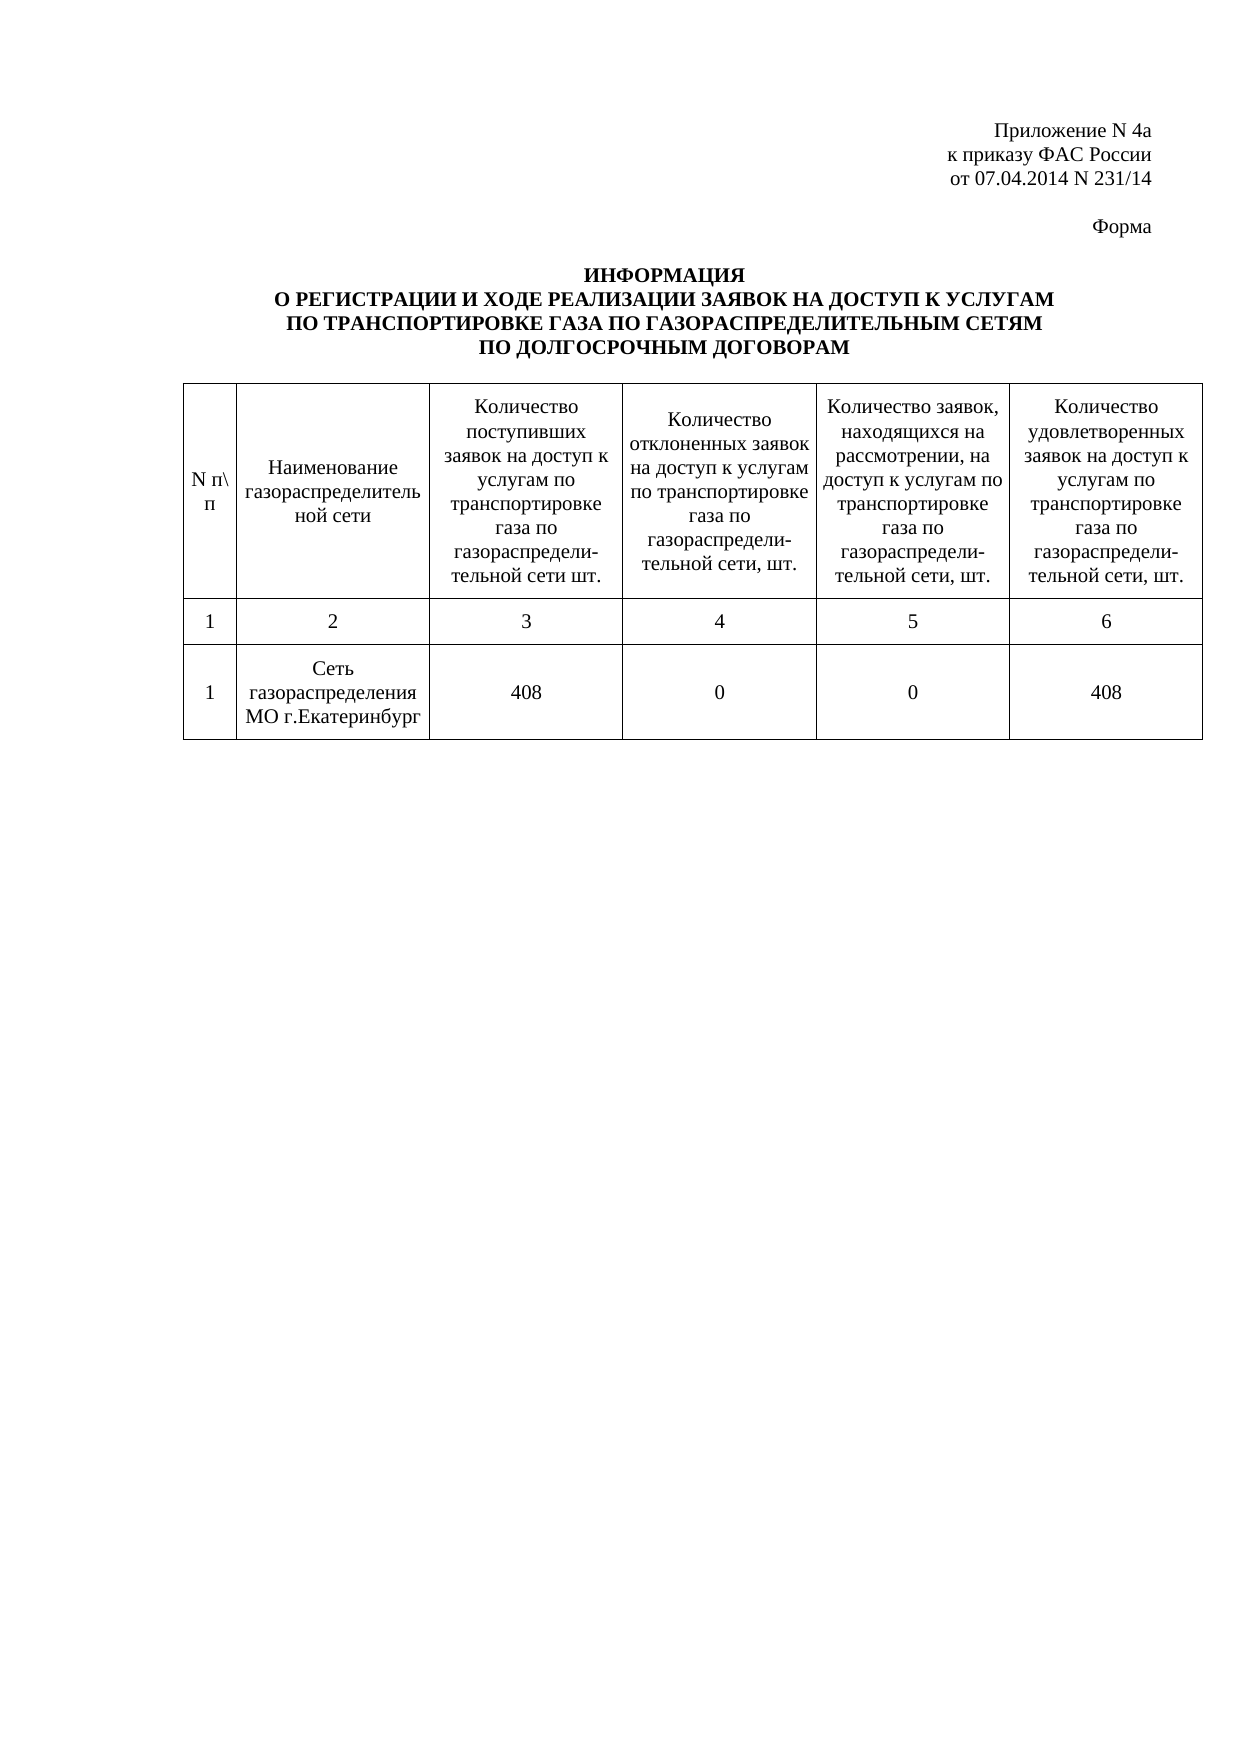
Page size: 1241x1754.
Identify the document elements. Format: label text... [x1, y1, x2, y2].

table_header N п\п [184, 384, 236, 598]
text ПО ТРАНСПОРТИРОВКЕ ГАЗА ПО ГАЗОРАСПРЕДЕЛИТЕЛЬНЫМ СЕТЯМ [177, 311, 1152, 335]
text ПО ДОЛГОСРОЧНЫМ ДОГОВОРАМ [177, 335, 1152, 359]
text к приказу ФАС России [177, 142, 1152, 166]
table_cell 1 [184, 645, 236, 738]
table_header Количество отклоненных заявок на доступ к услугам по транспортировке газа по газораспредели-тельной сети, шт. [623, 384, 816, 598]
table_cell 1 [184, 599, 236, 644]
table_cell 3 [430, 599, 622, 644]
text от 07.04.2014 N 231/14 [177, 166, 1152, 190]
text О РЕГИСТРАЦИИ И ХОДЕ РЕАЛИЗАЦИИ ЗАЯВОК НА ДОСТУП К УСЛУГАМ [177, 287, 1152, 311]
table_header Количество удовлетворенных заявок на доступ к услугам по транспортировке газа по газораспредели-тельной сети, шт. [1010, 384, 1202, 598]
table_cell 4 [623, 599, 816, 644]
table_cell 2 [237, 599, 429, 644]
table_cell 0 [817, 645, 1009, 738]
table_cell 0 [623, 645, 816, 738]
text Приложение N 4а [177, 118, 1152, 142]
table_cell Сеть газораспределения МО г.Екатеринбург [237, 645, 429, 738]
table_header Наименование газораспределительной сети [237, 384, 429, 598]
table_cell 6 [1010, 599, 1202, 644]
text Форма [177, 214, 1152, 238]
table_header Количество поступивших заявок на доступ к услугам по транспортировке газа по газораспредели-тельной сети шт. [430, 384, 622, 598]
text ИНФОРМАЦИЯ [177, 262, 1152, 287]
table_cell 408 [430, 645, 622, 738]
table_cell 408 [1010, 645, 1202, 738]
table_header Количество заявок, находящихся на рассмотрении, на доступ к услугам по транспортировке газа по газораспредели-тельной сети, шт. [817, 384, 1009, 598]
table_cell 5 [817, 599, 1009, 644]
